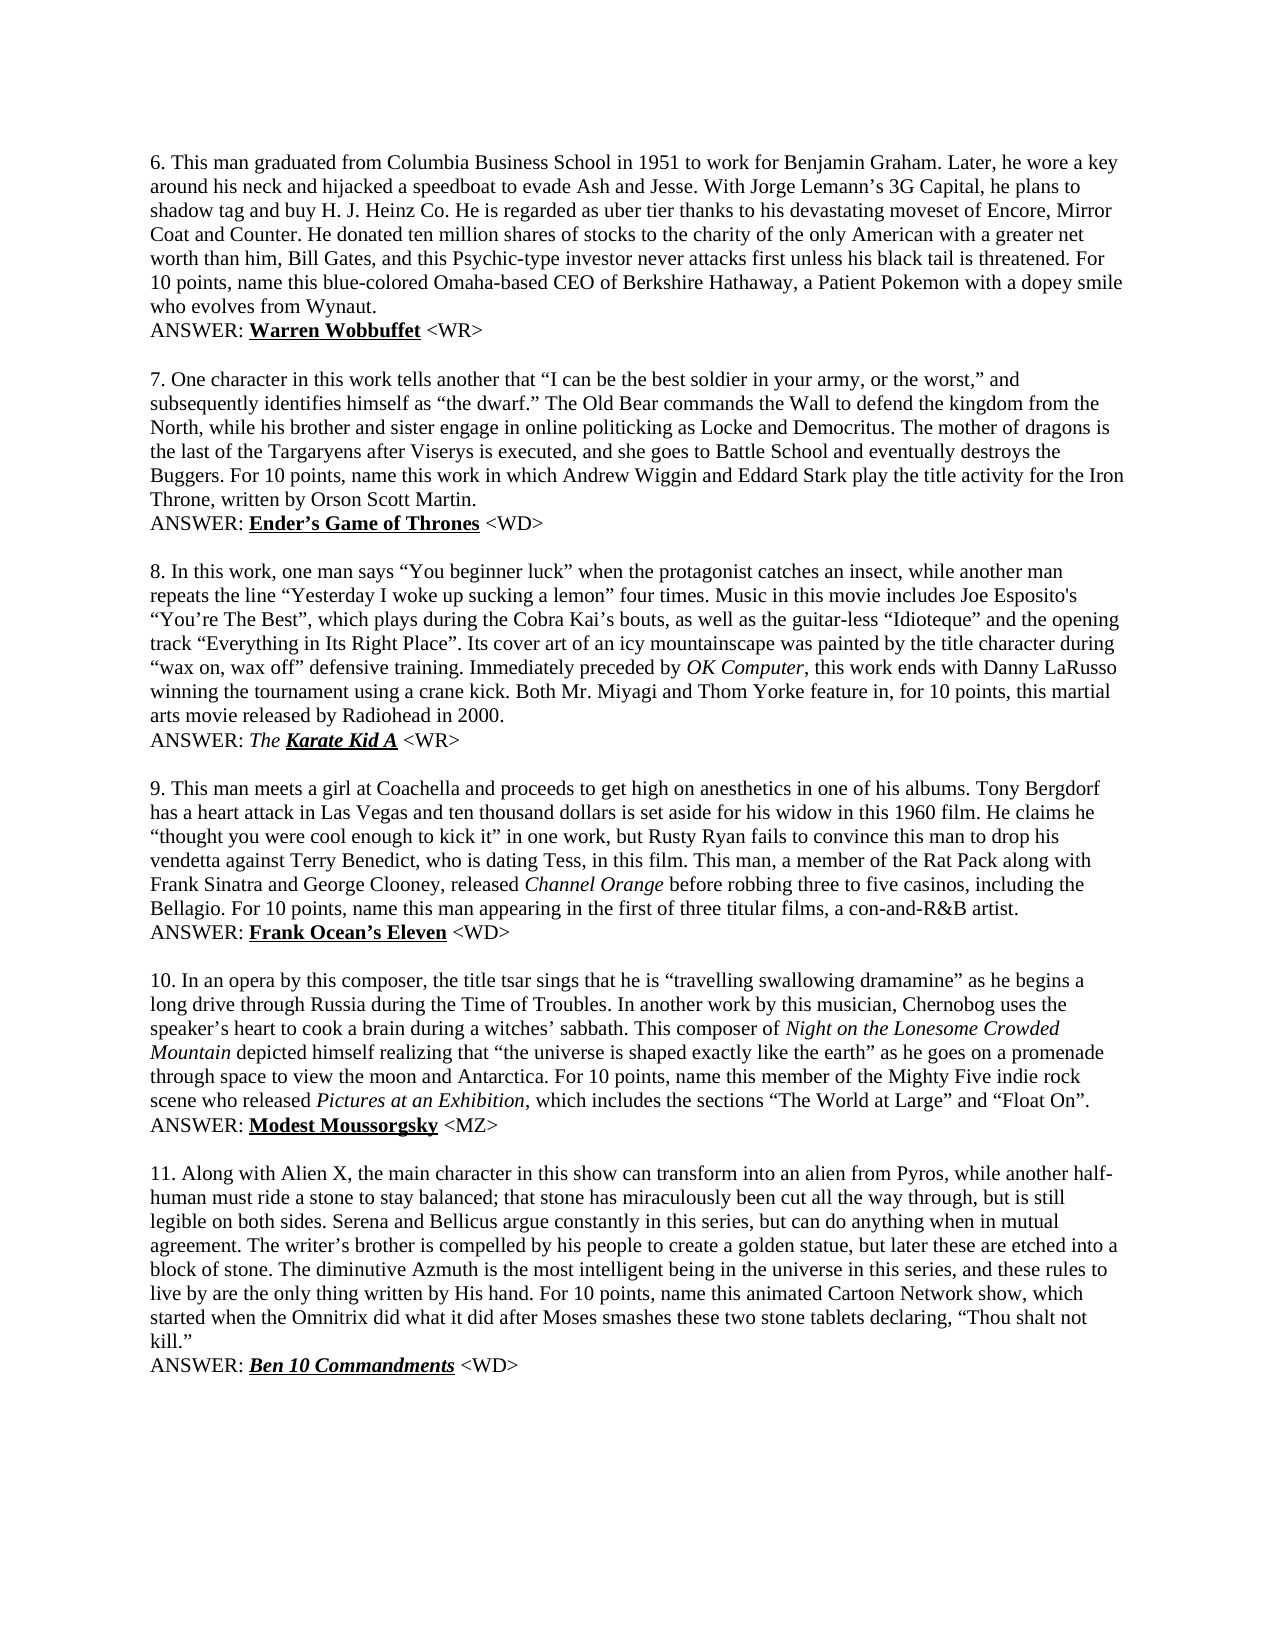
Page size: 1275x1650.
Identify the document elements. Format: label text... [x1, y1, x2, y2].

text 9. This man meets a girl at Coachella and proceeds to get high on anesthetics in one of his albums. Tony Bergdorf has a heart attack in Las Vegas and ten thousand dollars is set aside for his widow in this 1960 film. He claims he “thought you were cool enough to kick it” in one work, but Rusty Ryan fails to convince this man to drop his vendetta against Terry Benedict, who is dating Tess, in this film. This man, a member of the Rat Pack along with Frank Sinatra and George Clooney, released Channel Orange before robbing three to five casinos, including the Bellagio. For 10 points, name this man appearing in the first of three titular films, a con-and-R&B artist. [150, 776, 1125, 920]
text ANSWER: Modest Moussorgsky <MZ> [150, 1112, 1125, 1137]
text ANSWER: Ender’s Game of Thrones <WD> [150, 511, 1125, 535]
text 11. Along with Alien X, the main character in this show can transform into an alien from Pyros, while another half-human must ride a stone to stay balanced; that stone has miraculously been cut all the way through, but is still legible on both sides. Serena and Bellicus argue constantly in this series, but can do anything when in mutual agreement. The writer’s brother is compelled by his people to create a golden statue, but later these are etched into a block of stone. The diminutive Azmuth is the most intelligent being in the universe in this series, and these rules to live by are the only thing written by His hand. For 10 points, name this animated Cartoon Network show, which started when the Omnitrix did what it did after Moses smashes these two stone tablets declaring, “Thou shalt not kill.” [150, 1161, 1125, 1353]
text ANSWER: Frank Ocean’s Eleven <WD> [150, 920, 1125, 944]
text 7. One character in this work tells another that “I can be the best soldier in your army, or the worst,” and subsequently identifies himself as “the dwarf.” The Old Bear commands the Wall to defend the kingdom from the North, while his brother and sister engage in online politicking as Locke and Democritus. The mother of dragons is the last of the Targaryens after Viserys is executed, and she goes to Battle School and eventually destroys the Buggers. For 10 points, name this work in which Andrew Wiggin and Eddard Stark play the title activity for the Iron Throne, written by Orson Scott Martin. [150, 367, 1125, 511]
text ANSWER: The Karate Kid A <WR> [150, 727, 1125, 752]
text 8. In this work, one man says “You beginner luck” when the protagonist catches an insect, while another man repeats the line “Yesterday I woke up sucking a lemon” four times. Music in this movie includes Joe Esposito's “You’re The Best”, which plays during the Cobra Kai’s bouts, as well as the guitar-less “Idioteque” and the opening track “Everything in Its Right Place”. Its cover art of an icy mountainscape was painted by the title character during “wax on, wax off” defensive training. Immediately preceded by OK Computer, this work ends with Danny LaRusso winning the tournament using a crane kick. Both Mr. Miyagi and Thom Yorke feature in, for 10 points, this martial arts movie released by Radiohead in 2000. [150, 559, 1125, 727]
text ANSWER: Warren Wobbuffet <WR> [150, 318, 1125, 342]
text 10. In an opera by this composer, the title tsar sings that he is “travelling swallowing dramamine” as he begins a long drive through Russia during the Time of Troubles. In another work by this musician, Chernobog uses the speaker’s heart to cook a brain during a witches’ sabbath. This composer of Night on the Lonesome Crowded Mountain depicted himself realizing that “the universe is shaped exactly like the earth” as he goes on a promenade through space to view the moon and Antarctica. For 10 points, name this member of the Mighty Five indie rock scene who released Pictures at an Exhibition, which includes the sections “The World at Large” and “Float On”. [150, 968, 1125, 1112]
text ANSWER: Ben 10 Commandments <WD> [150, 1353, 1125, 1377]
text 6. This man graduated from Columbia Business School in 1951 to work for Benjamin Graham. Later, he wore a key around his neck and hijacked a speedboat to evade Ash and Jesse. With Jorge Lemann’s 3G Capital, he plans to shadow tag and buy H. J. Heinz Co. He is regarded as uber tier thanks to his devastating moveset of Encore, Mirror Coat and Counter. He donated ten million shares of stocks to the charity of the only American with a greater net worth than him, Bill Gates, and this Psychic-type investor never attacks first unless his black tail is threatened. For 10 points, name this blue-colored Omaha-based CEO of Berkshire Hathaway, a Patient Pokemon with a dopey smile who evolves from Wynaut. [150, 150, 1125, 318]
